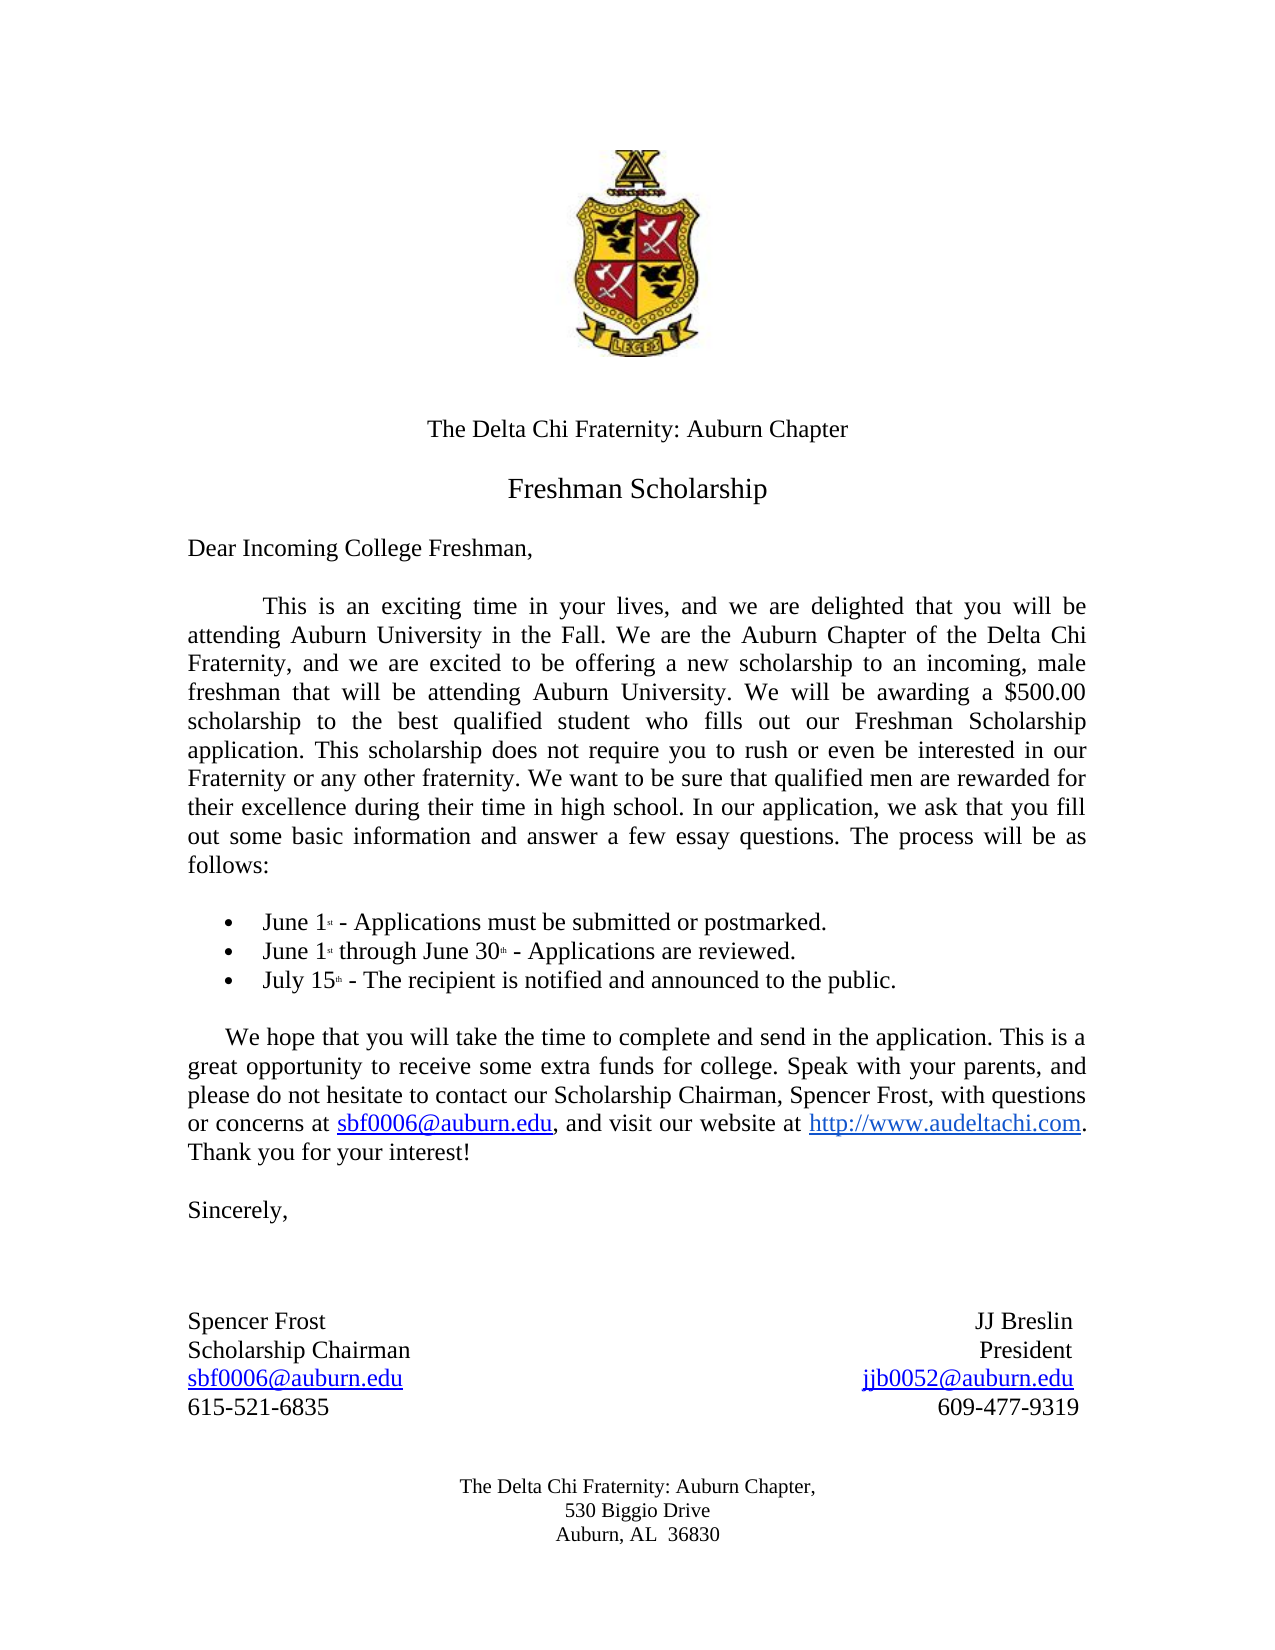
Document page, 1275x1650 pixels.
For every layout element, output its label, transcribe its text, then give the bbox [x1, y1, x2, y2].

text Spencer Frost JJ Breslin [187, 1306, 1087, 1335]
text Scholarship Chairman President [187, 1335, 1087, 1363]
text Freshman Scholarship [187, 471, 1087, 505]
text This is an exciting time in your lives, and we are delighted that you will be attending Auburn University in the Fall. We are the Auburn Chapter of the Delta Chi Fraternity, and we are excited to be offering a new scholarship to an incoming, male freshman that will be attending Auburn University. We will be awarding a $500.00 scholarship to the best qualified student who fills out our Freshman Scholarship application. This scholarship does not require you to rush or even be interested in our Fraternity or any other fraternity. We want to be sure that qualified men are rewarded for their excellence during their time in high school. In our application, we ask that you fill out some basic information and answer a few essay questions. The process will be as follows: [187, 591, 1087, 878]
picture [534, 150, 741, 357]
text Sincerely, [187, 1195, 1087, 1223]
text We hope that you will take the time to complete and send in the application. This is a great opportunity to receive some extra funds for college. Speak with your parents, and please do not hesitate to contact our Scholarship Chairman, Spencer Frost, with questions or concerns at sbf0006@auburn.edu, and visit our website at http://www.audeltachi.com. Thank you for your interest! [187, 1022, 1087, 1166]
list June 1st - Applications must be submitted or postmarked. [225, 907, 1087, 936]
text sbf0006@auburn.edu jjb0052@auburn.edu [187, 1363, 1087, 1392]
text Dear Incoming College Freshman, [187, 533, 1087, 562]
text The Delta Chi Fraternity: Auburn Chapter [187, 414, 1087, 442]
list July 15th - The recipient is notified and announced to the public. [225, 965, 1087, 993]
list June 1st through June 30th - Applications are reviewed. [225, 936, 1087, 965]
text 615-521-6835 609-477-9319 [187, 1392, 1087, 1421]
